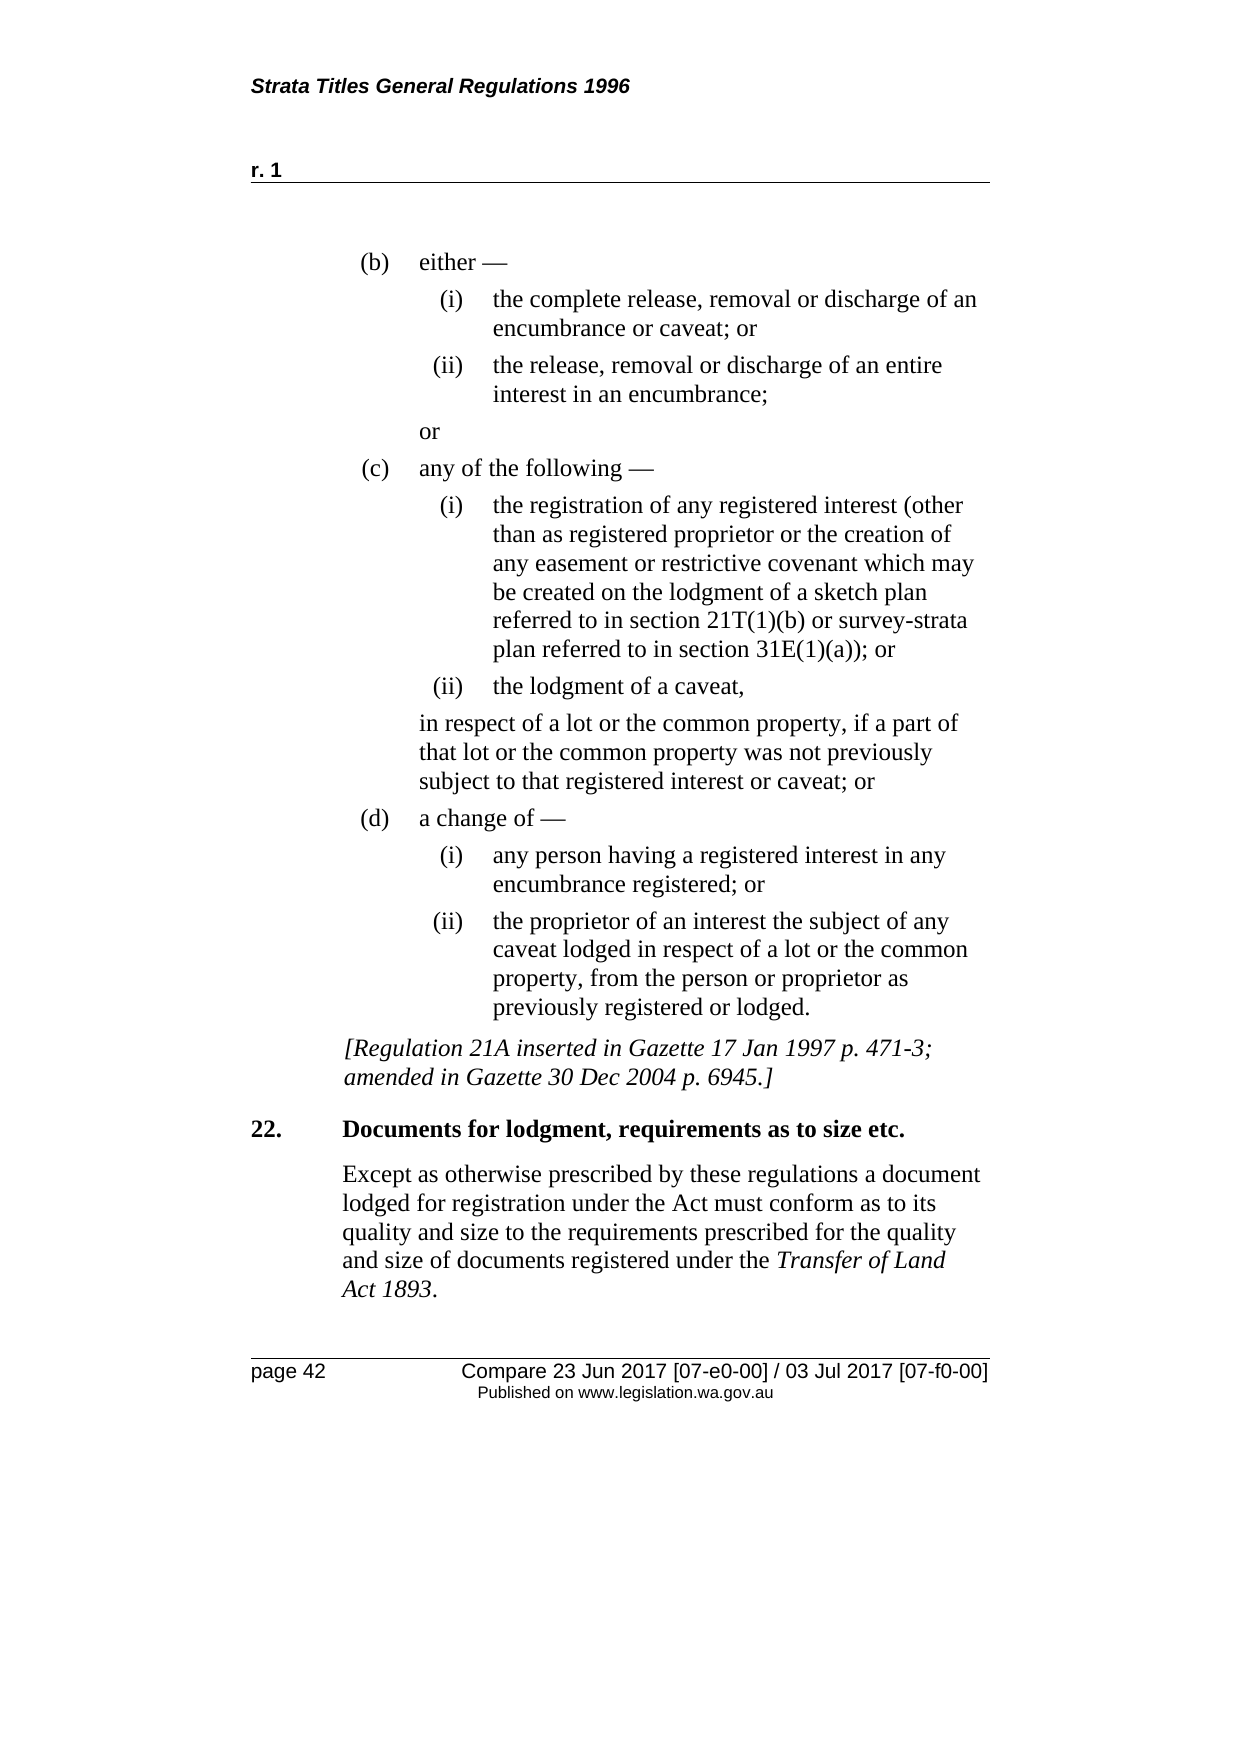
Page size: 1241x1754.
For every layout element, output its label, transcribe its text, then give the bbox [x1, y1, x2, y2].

text Except as otherwise prescribed by these regulations a document lodged for registration under the Act must conform as to its quality and size to the requirements prescribed for the quality and size of documents registered under the Transfer of Land Act 1893. [251, 1159, 990, 1303]
text (ii) the release, removal or discharge of an entire interest in an encumbrance; [251, 350, 990, 408]
text (d) a change of — [251, 803, 990, 832]
text (i) the complete release, removal or discharge of an encumbrance or caveat; or [251, 284, 990, 342]
text (i) the registration of any registered interest (other than as registered proprietor or the creation of any easement or restrictive covenant which may be created on the lodgment of a sketch plan referred to in section 21T(1)(b) or survey-strata plan referred to in section 31E(1)(a)); or [251, 490, 990, 663]
text [Regulation 21A inserted in Gazette 17 Jan 1997 p. 471-3; amended in Gazette 30 Dec 2004 p. 6945.] [251, 1033, 990, 1091]
text (ii) the lodgment of a caveat, [251, 671, 990, 700]
subtitle 22. Documents for lodgment, requirements as to size etc. [251, 1114, 990, 1142]
text (i) any person having a registered interest in any encumbrance registered; or [251, 840, 990, 897]
text (ii) the proprietor of an interest the subject of any caveat lodged in respect of a lot or the common property, from the person or proprietor as previously registered or lodged. [251, 906, 990, 1021]
text (c) any of the following — [251, 453, 990, 482]
text (b) either — [251, 247, 990, 276]
text or [251, 416, 990, 445]
text in respect of a lot or the common property, if a part of that lot or the common property was not previously subject to that registered interest or caveat; or [251, 708, 990, 794]
